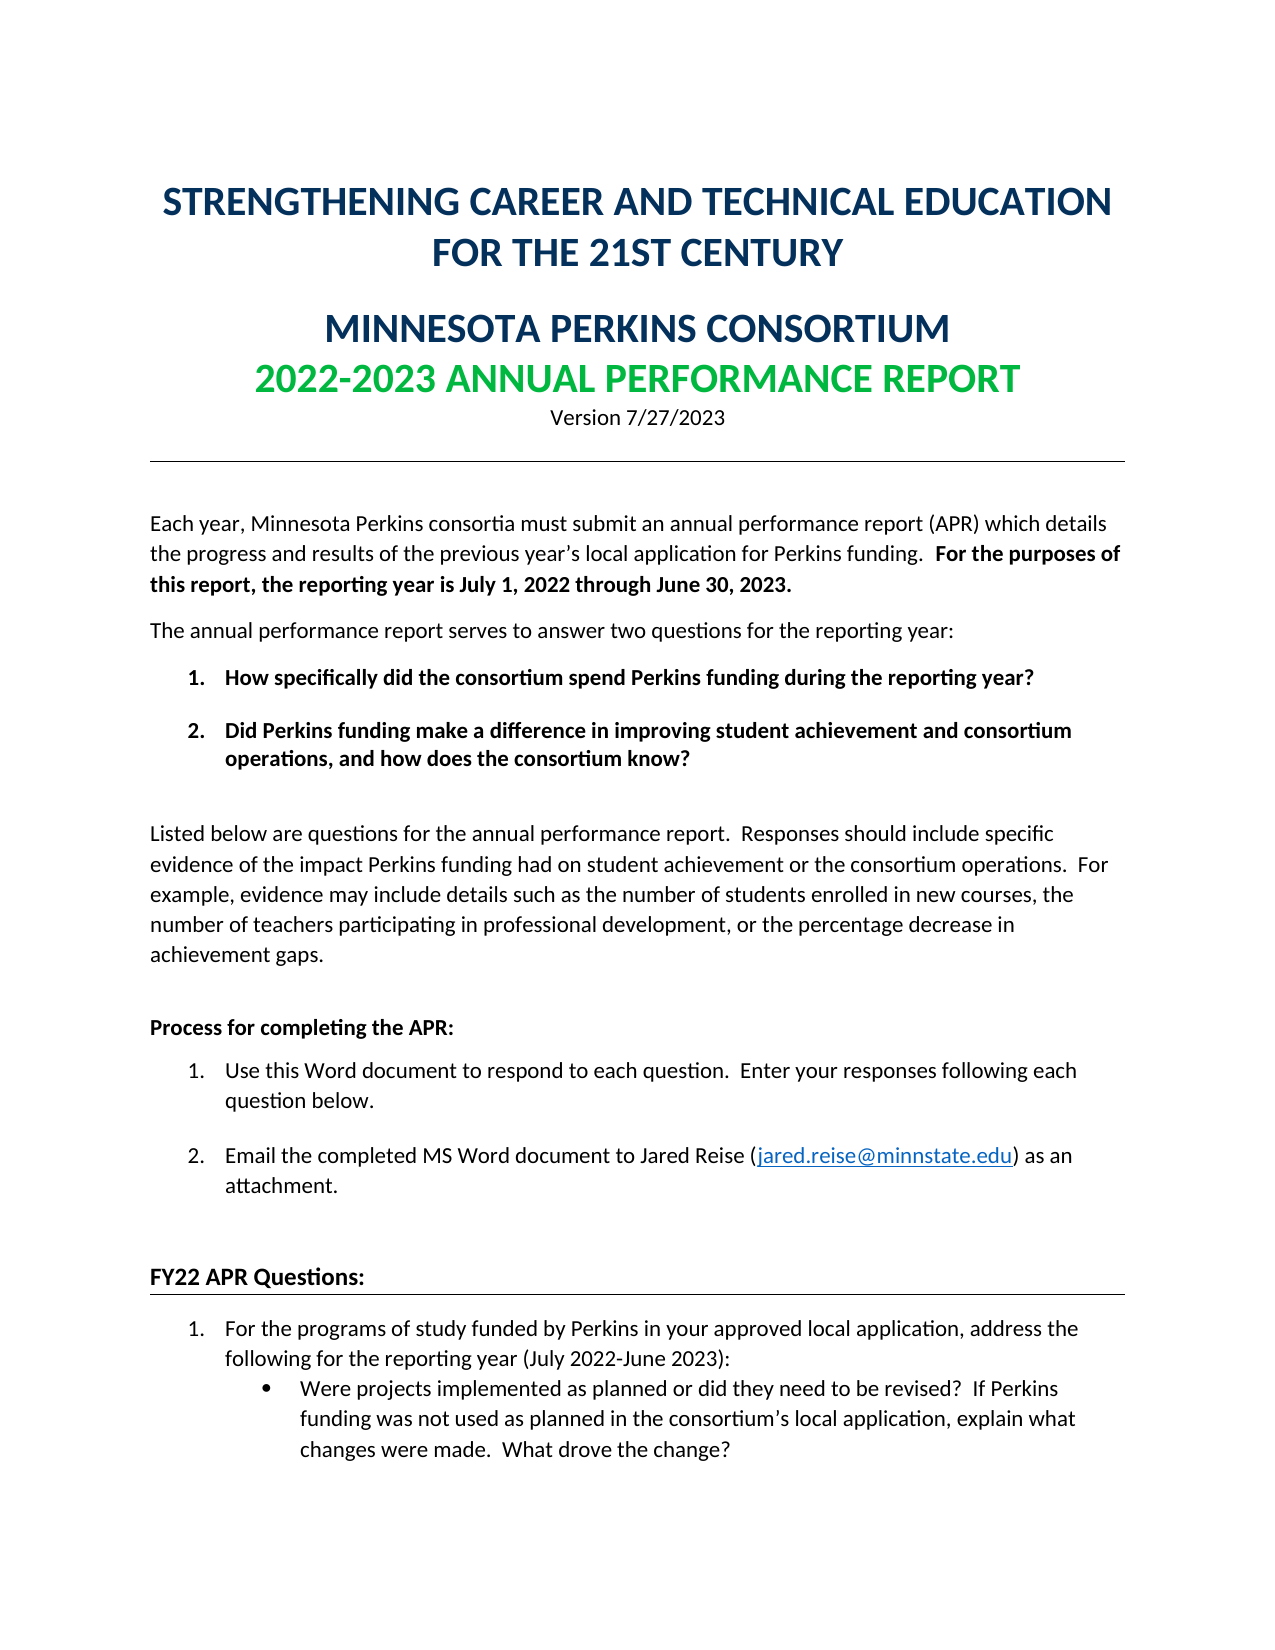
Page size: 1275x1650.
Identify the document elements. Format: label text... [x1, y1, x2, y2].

text FY22 APR Questions: [150, 1261, 1125, 1294]
list How specifically did the consortium spend Perkins funding during the reporting year? [187, 663, 1125, 692]
text Listed below are questions for the annual performance report. Responses should include specific evidence of the impact Perkins funding had on student achievement or the consortium operations. For example, evidence may include details such as the number of students enrolled in new courses, the number of teachers participating in professional development, or the percentage decrease in achievement gaps. [150, 819, 1125, 968]
list Use this Word document to respond to each question. Enter your responses following each question below. [187, 1056, 1125, 1114]
text MINNESOTA Perkins CONSORTIUM 2022-2023 Annual Performance Report [150, 302, 1125, 403]
text Each year, Minnesota Perkins consortia must submit an annual performance report (APR) which details the progress and results of the previous year’s local application for Perkins funding. For the purposes of this report, the reporting year is July 1, 2022 through June 30, 2023. [150, 509, 1125, 598]
text Strengthening Career and Technical Education for the 21st Century [150, 175, 1125, 277]
text Process for completing the APR: [150, 1013, 1125, 1041]
list Were projects implemented as planned or did they need to be revised? If Perkins funding was not used as planned in the consortium’s local application, explain what changes were made. What drove the change? [262, 1374, 1125, 1463]
list Did Perkins funding make a difference in improving student achievement and consortium operations, and how does the consortium know? [187, 717, 1125, 773]
list Email the completed MS Word document to Jared Reise (jared.reise@minnstate.edu) as an attachment. [187, 1141, 1125, 1199]
text Version 7/27/2023 [150, 403, 1125, 431]
text The annual performance report serves to answer two questions for the reporting year: [150, 617, 1125, 645]
list For the programs of study funded by Perkins in your approved local application, address the following for the reporting year (July 2022-June 2023): [187, 1314, 1125, 1372]
